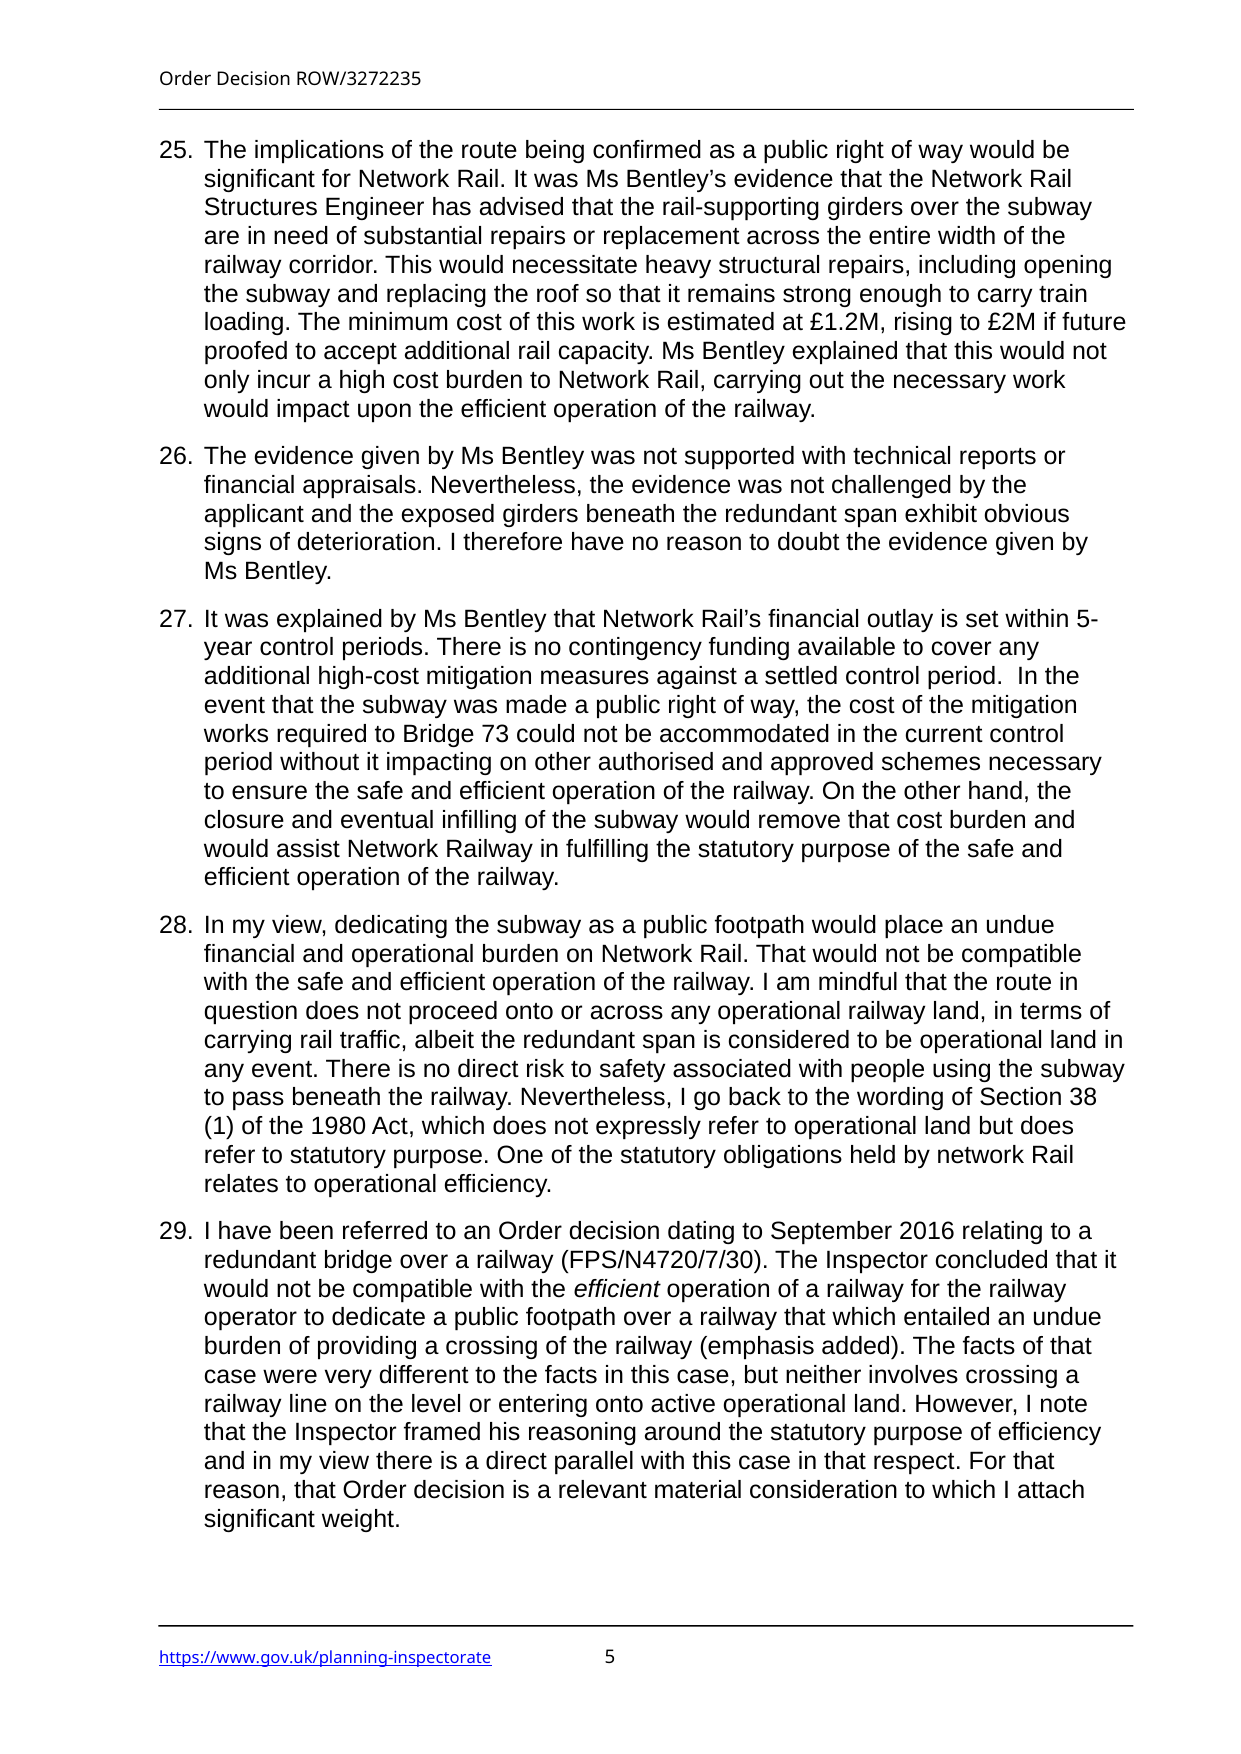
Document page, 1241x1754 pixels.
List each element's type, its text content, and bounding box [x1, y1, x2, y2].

text The evidence given by Ms Bentley was not supported with technical reports or financial appraisals. Nevertheless, the evidence was not challenged by the applicant and the exposed girders beneath the redundant span exhibit obvious signs of deterioration. I therefore have no reason to doubt the evidence given by Ms Bentley. [159, 441, 1128, 585]
text The implications of the route being confirmed as a public right of way would be significant for Network Rail. It was Ms Bentley’s evidence that the Network Rail Structures Engineer has advised that the rail-supporting girders over the subway are in need of substantial repairs or replacement across the entire width of the railway corridor. This would necessitate heavy structural repairs, including opening the subway and replacing the roof so that it remains strong enough to carry train loading. The minimum cost of this work is estimated at £1.2M, rising to £2M if future proofed to accept additional rail capacity. Ms Bentley explained that this would not only incur a high cost burden to Network Rail, carrying out the necessary work would impact upon the efficient operation of the railway. [159, 135, 1128, 422]
text I have been referred to an Order decision dating to September 2016 relating to a redundant bridge over a railway (FPS/N4720/7/30). The Inspector concluded that it would not be compatible with the efficient operation of a railway for the railway operator to dedicate a public footpath over a railway that which entailed an undue burden of providing a crossing of the railway (emphasis added). The facts of that case were very different to the facts in this case, but neither involves crossing a railway line on the level or entering onto active operational land. However, I note that the Inspector framed his reasoning around the statutory purpose of efficiency and in my view there is a direct parallel with this case in that respect. For that reason, that Order decision is a relevant material consideration to which I attach significant weight. [159, 1216, 1128, 1532]
text It was explained by Ms Bentley that Network Rail’s financial outlay is set within 5-year control periods. There is no contingency funding available to cover any additional high-cost mitigation measures against a settled control period. In the event that the subway was made a public right of way, the cost of the mitigation works required to Bridge 73 could not be accommodated in the current control period without it impacting on other authorised and approved schemes necessary to ensure the safe and efficient operation of the railway. On the other hand, the closure and eventual infilling of the subway would remove that cost burden and would assist Network Railway in fulfilling the statutory purpose of the safe and efficient operation of the railway. [159, 603, 1128, 891]
text In my view, dedicating the subway as a public footpath would place an undue financial and operational burden on Network Rail. That would not be compatible with the safe and efficient operation of the railway. I am mindful that the route in question does not proceed onto or across any operational railway land, in terms of carrying rail traffic, albeit the redundant span is considered to be operational land in any event. There is no direct risk to safety associated with people using the subway to pass beneath the railway. Nevertheless, I go back to the wording of Section 38 (1) of the 1980 Act, which does not expressly refer to operational land but does refer to statutory purpose. One of the statutory obligations held by network Rail relates to operational efficiency. [159, 910, 1128, 1197]
